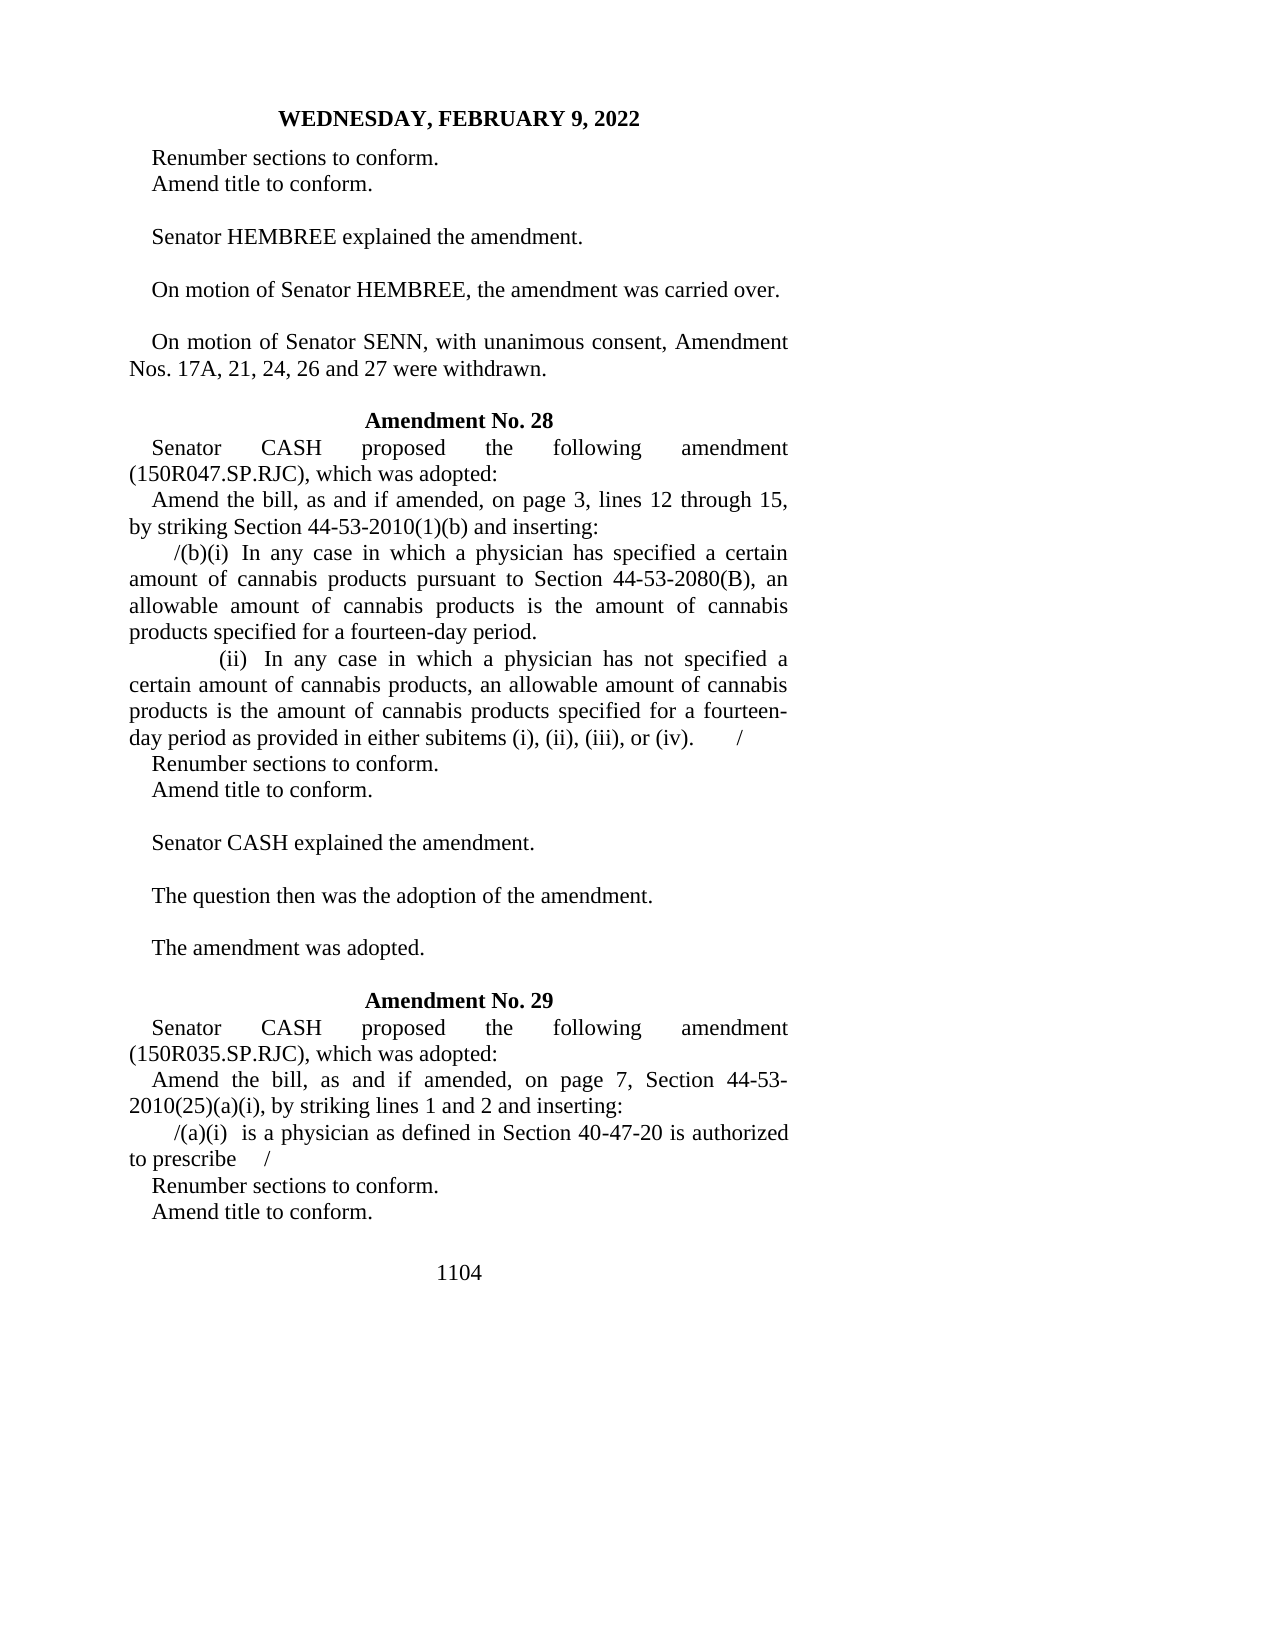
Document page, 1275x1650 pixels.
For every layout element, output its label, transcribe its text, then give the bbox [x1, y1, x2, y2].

text Renumber sections to conform. [129, 144, 789, 170]
text Amend title to conform. [129, 170, 789, 197]
text Amendment No. 29 [129, 987, 789, 1013]
text /(a)(i) is a physician as defined in Section 40-47-20 is authorized to prescribe / [129, 1119, 789, 1172]
text Amend the bill, as and if amended, on page 3, lines 12 through 15, by striking Section 44-53-2010(1)(b) and inserting: [129, 486, 789, 539]
text The amendment was adopted. [129, 934, 789, 961]
text Amend title to conform. [129, 776, 789, 803]
text Senator CASH proposed the following amendment (150R047.SP.RJC), which was adopted: [129, 434, 789, 486]
text On motion of Senator HEMBREE, the amendment was carried over. [129, 276, 789, 302]
text The question then was the adoption of the amendment. [129, 882, 789, 908]
text Renumber sections to conform. [129, 750, 789, 776]
text Senator HEMBREE explained the amendment. [129, 223, 789, 249]
text Senator CASH proposed the following amendment (150R035.SP.RJC), which was adopted: [129, 1013, 789, 1066]
text Renumber sections to conform. [129, 1172, 789, 1198]
text Amend title to conform. [129, 1198, 789, 1224]
text /(b)(i) In any case in which a physician has specified a certain amount of cannabis products pursuant to Section 44-53-2080(B), an allowable amount of cannabis products is the amount of cannabis products specified for a fourteen-day period. [129, 539, 789, 644]
text On motion of Senator SENN, with unanimous consent, Amendment Nos. 17A, 21, 24, 26 and 27 were withdrawn. [129, 328, 789, 381]
text Senator CASH explained the amendment. [129, 829, 789, 855]
text Amend the bill, as and if amended, on page 7, Section 44-53-2010(25)(a)(i), by striking lines 1 and 2 and inserting: [129, 1066, 789, 1119]
text Amendment No. 28 [129, 407, 789, 434]
text (ii) In any case in which a physician has not specified a certain amount of cannabis products, an allowable amount of cannabis products is the amount of cannabis products specified for a fourteen-day period as provided in either subitems (i), (ii), (iii), or (iv). / [129, 644, 789, 750]
